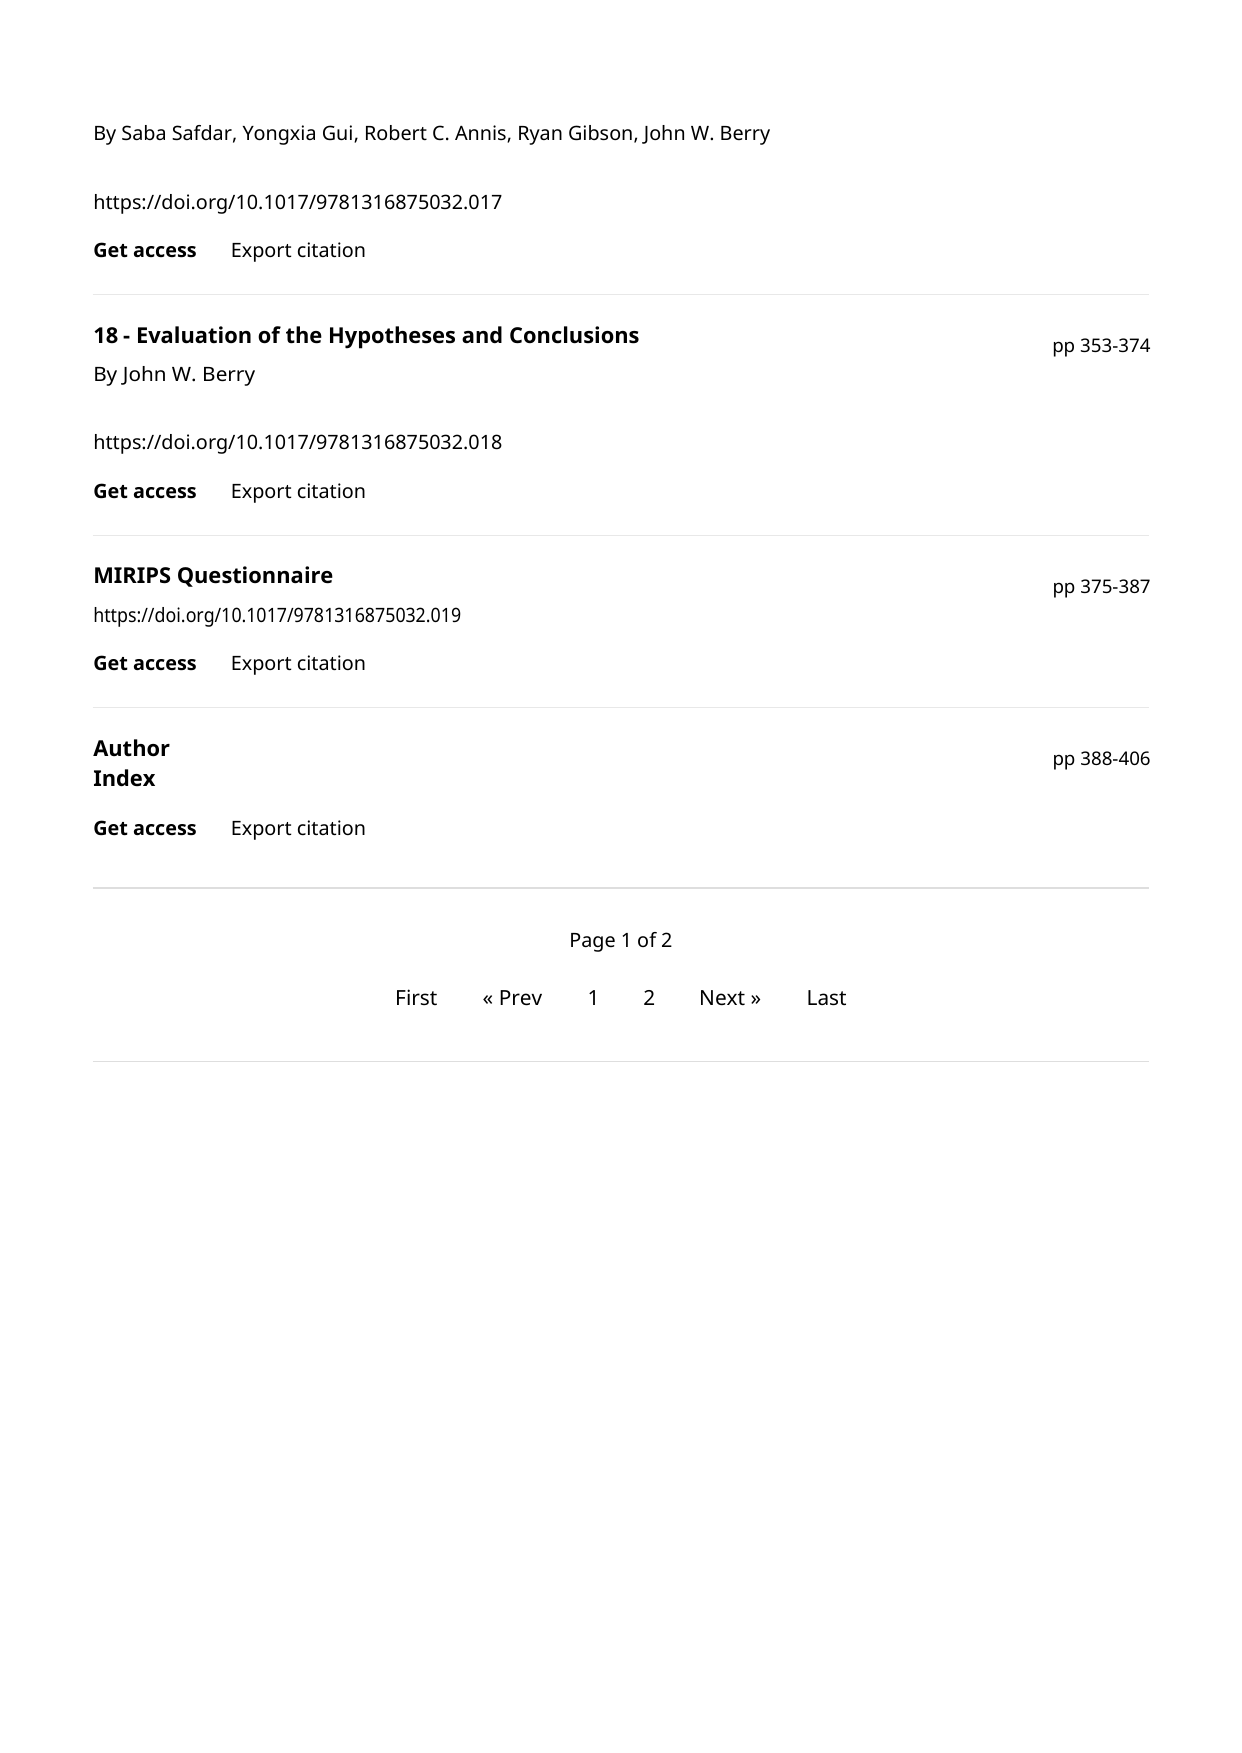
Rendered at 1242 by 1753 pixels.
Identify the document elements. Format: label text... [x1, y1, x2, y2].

text pp 353-374 [1052, 332, 1160, 358]
subtitle MIRIPS Questionnaire [93, 560, 509, 590]
text By Saba Safdar, Yongxia Gui, Robert C. Annis, Ryan Gibson, John W. Berry [93, 119, 1160, 146]
subtitle First « Prev 1 2 Next » Last [81, 983, 1160, 1011]
text Get access Export citation [93, 477, 1160, 504]
text Get access Export citation [93, 814, 1160, 841]
text Get access Export citation [93, 650, 1160, 677]
text Page 1 of 2 [81, 926, 1160, 953]
text https://doi.org/10.1017/9781316875032.018 [93, 429, 640, 456]
text pp 375-387 [1052, 573, 1160, 598]
text https://doi.org/10.1017/9781316875032.017 [93, 188, 1160, 215]
subtitle - Evaluation of the Hypotheses and Conclusions [93, 319, 640, 349]
text By John W. Berry [93, 360, 640, 387]
text Get access Export citation [93, 237, 1160, 264]
text pp 388-406 [1052, 745, 1160, 771]
text https://doi.org/10.1017/9781316875032.019 [93, 601, 509, 628]
subtitle Author Index [93, 733, 238, 792]
